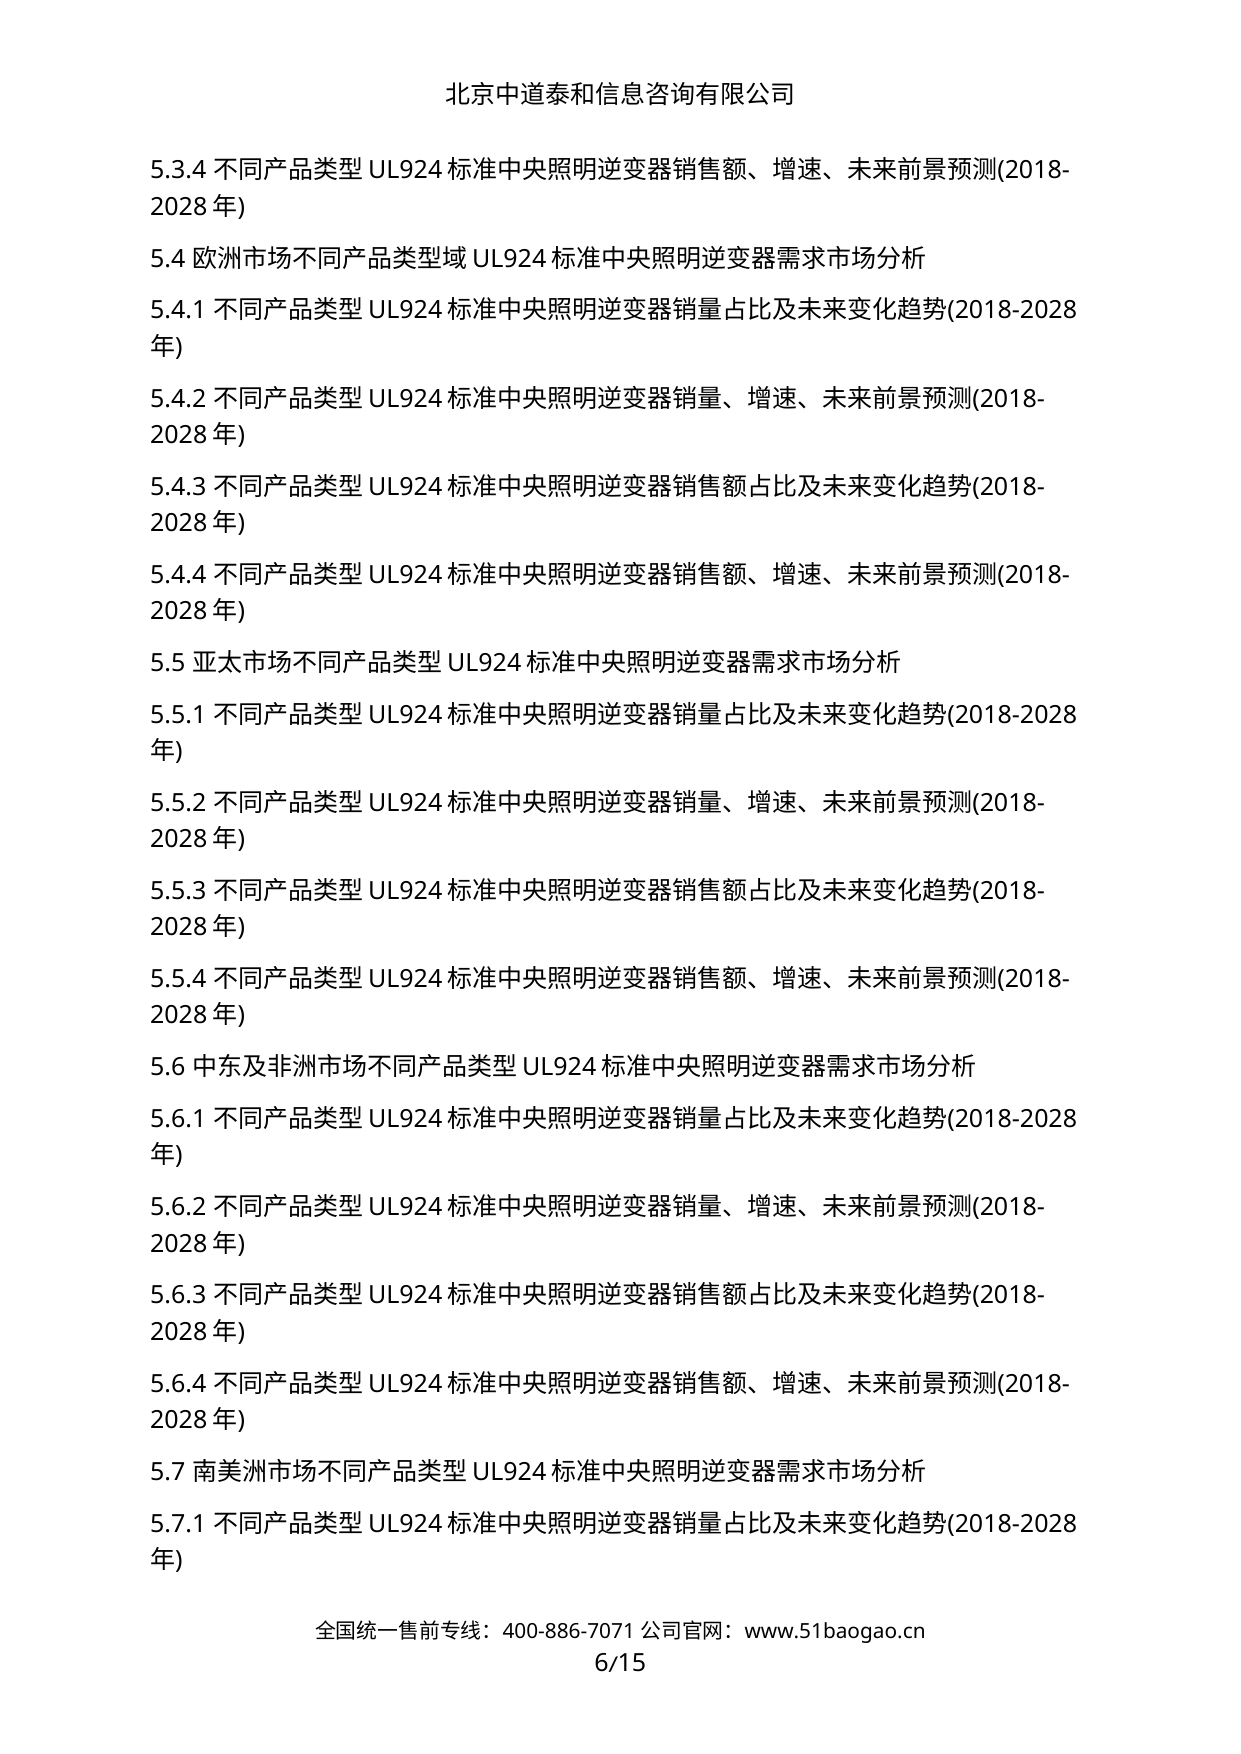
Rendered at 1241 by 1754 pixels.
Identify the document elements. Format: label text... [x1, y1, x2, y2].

text 5.6.2 不同产品类型UL924标准中央照明逆变器销量、增速、未来前景预测(2018-2028年) [150, 1187, 1090, 1259]
text 5.6.4 不同产品类型UL924标准中央照明逆变器销售额、增速、未来前景预测(2018-2028年) [150, 1363, 1090, 1436]
text 5.7.1 不同产品类型UL924标准中央照明逆变器销量占比及未来变化趋势(2018-2028年) [150, 1503, 1090, 1576]
text 5.4 欧洲市场不同产品类型域UL924标准中央照明逆变器需求市场分析 [150, 238, 1090, 274]
text 5.6.1 不同产品类型UL924标准中央照明逆变器销量占比及未来变化趋势(2018-2028年) [150, 1099, 1090, 1171]
text 5.6 中东及非洲市场不同产品类型UL924标准中央照明逆变器需求市场分析 [150, 1047, 1090, 1083]
text 5.5.1 不同产品类型UL924标准中央照明逆变器销量占比及未来变化趋势(2018-2028年) [150, 694, 1090, 767]
text 5.3.4 不同产品类型UL924标准中央照明逆变器销售额、增速、未来前景预测(2018-2028年) [150, 150, 1090, 222]
text 5.5 亚太市场不同产品类型UL924标准中央照明逆变器需求市场分析 [150, 642, 1090, 679]
text 5.5.4 不同产品类型UL924标准中央照明逆变器销售额、增速、未来前景预测(2018-2028年) [150, 959, 1090, 1031]
text 5.4.2 不同产品类型UL924标准中央照明逆变器销量、增速、未来前景预测(2018-2028年) [150, 378, 1090, 451]
text 5.5.2 不同产品类型UL924标准中央照明逆变器销量、增速、未来前景预测(2018-2028年) [150, 782, 1090, 855]
text 5.5.3 不同产品类型UL924标准中央照明逆变器销售额占比及未来变化趋势(2018-2028年) [150, 871, 1090, 943]
text 5.6.3 不同产品类型UL924标准中央照明逆变器销售额占比及未来变化趋势(2018-2028年) [150, 1275, 1090, 1347]
text 5.4.1 不同产品类型UL924标准中央照明逆变器销量占比及未来变化趋势(2018-2028年) [150, 290, 1090, 362]
text 5.4.4 不同产品类型UL924标准中央照明逆变器销售额、增速、未来前景预测(2018-2028年) [150, 554, 1090, 627]
text 5.4.3 不同产品类型UL924标准中央照明逆变器销售额占比及未来变化趋势(2018-2028年) [150, 466, 1090, 539]
text 5.7 南美洲市场不同产品类型UL924标准中央照明逆变器需求市场分析 [150, 1451, 1090, 1487]
